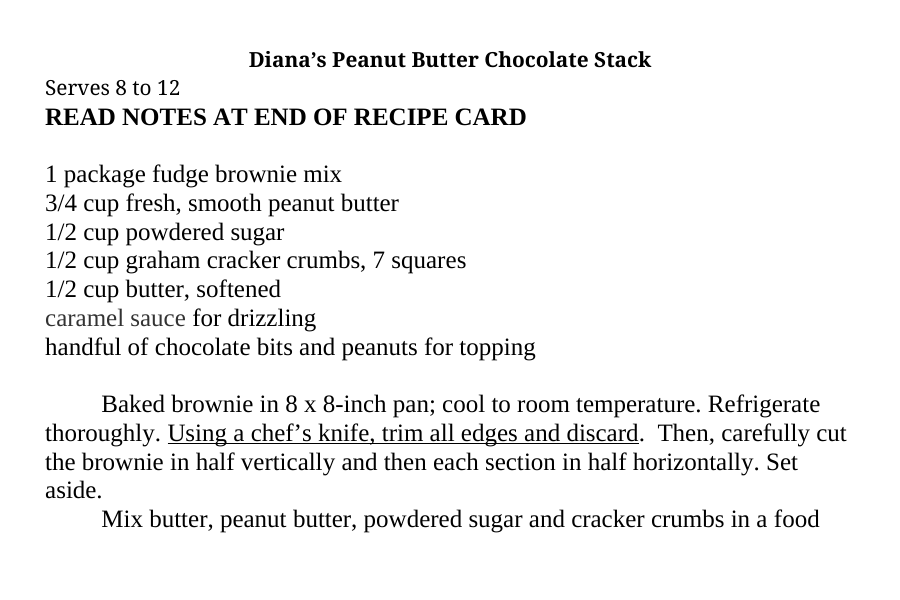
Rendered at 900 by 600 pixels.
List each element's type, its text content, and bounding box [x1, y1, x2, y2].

text 3/4 cup fresh, smooth peanut butter [45, 188, 855, 217]
text Serves 8 to 12 [45, 73, 855, 102]
text 1 package fudge brownie mix [45, 159, 855, 188]
text caramel sauce for drizzling [45, 303, 855, 332]
text 1/2 cup graham cracker crumbs, 7 squares [45, 246, 855, 274]
text Diana’s Peanut Butter Chocolate Stack [45, 45, 855, 73]
text 1/2 cup butter, softened [45, 274, 855, 303]
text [45, 504, 855, 533]
text 1/2 cup powdered sugar [45, 217, 855, 246]
text Baked brownie in 8 x 8-inch pan; cool to room temperature. Refrigerate thoroughly. Using a chef’s knife, trim all edges and discard. Then, carefully cut the brownie in half vertically and then each section in half horizontally. Set aside. [45, 389, 855, 504]
text READ NOTES AT END OF RECIPE CARD [45, 102, 855, 131]
text handful of chocolate bits and peanuts for topping [45, 332, 855, 361]
